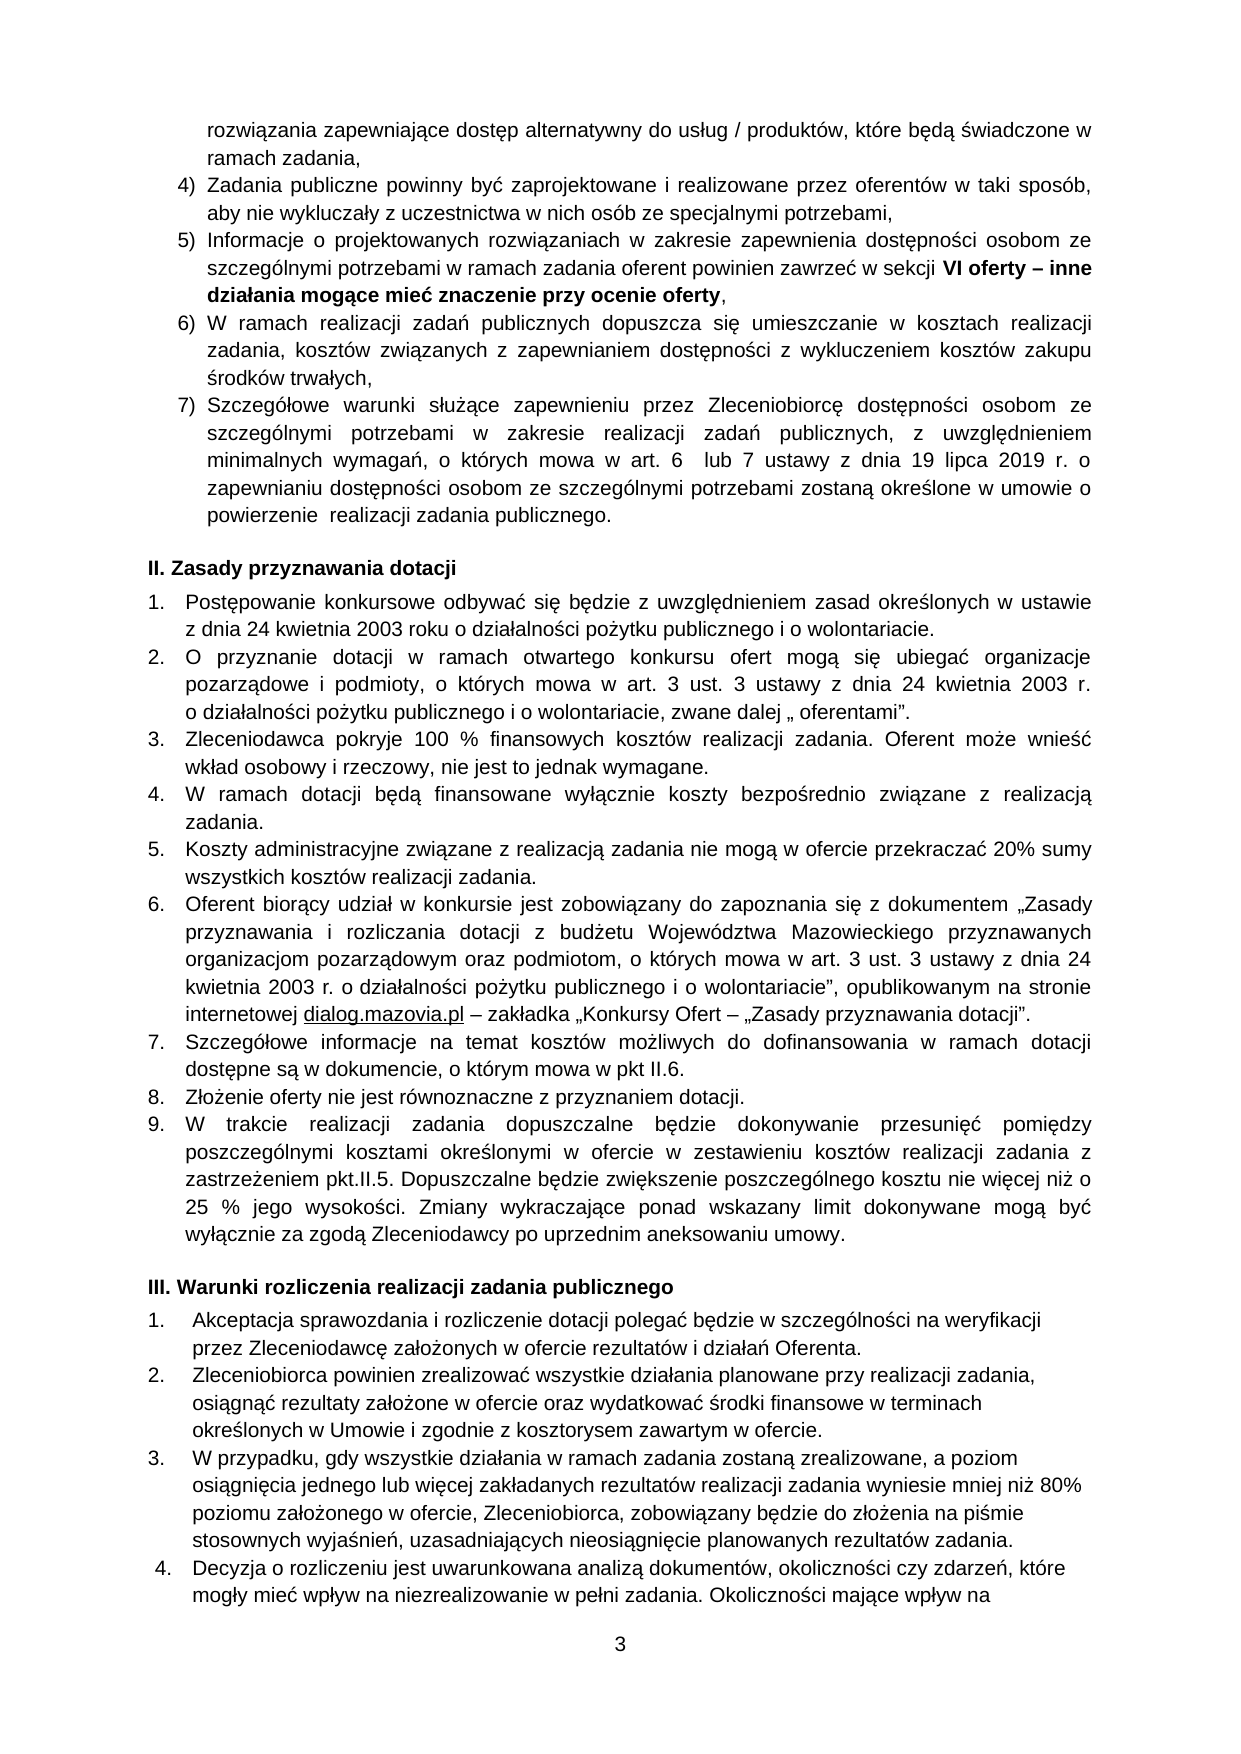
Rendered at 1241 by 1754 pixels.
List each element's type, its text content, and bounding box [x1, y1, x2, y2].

list Oferent biorący udział w konkursie jest zobowiązany do zapoznania się z dokumentem „Zasady przyznawania i rozliczania dotacji z budżetu Województwa Mazowieckiego przyznawanych organizacjom pozarządowym oraz podmiotom, o których mowa w art. 3 ust. 3 ustawy z dnia 24 kwietnia 2003 r. o działalności pożytku publicznego i o wolontariacie”, opublikowanym na stronie internetowej dialog.mazovia.pl – zakładka „Konkursy Ofert – „Zasady przyznawania dotacji”. [148, 892, 1092, 1026]
list W ramach realizacji zadań publicznych dopuszcza się umieszczanie w kosztach realizacji zadania, kosztów związanych z zapewnianiem dostępności z wykluczeniem kosztów zakupu środków trwałych, [177, 311, 1092, 390]
list Informacje o projektowanych rozwiązaniach w zakresie zapewnienia dostępności osobom ze szczególnymi potrzebami w ramach zadania oferent powinien zawrzeć w sekcji VI oferty – inne działania mogące mieć znaczenie przy ocenie oferty, [177, 228, 1092, 307]
list Złożenie oferty nie jest równoznaczne z przyznaniem dotacji. [148, 1084, 1092, 1108]
list O przyznanie dotacji w ramach otwartego konkursu ofert mogą się ubiegać organizacje pozarządowe i podmioty, o których mowa w art. 3 ust. 3 ustawy z dnia 24 kwietnia 2003 r. o działalności pożytku publicznego i o wolontariacie, zwane dalej „ oferentami”. [148, 644, 1092, 723]
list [207, 118, 1092, 170]
list Koszty administracyjne związane z realizacją zadania nie mogą w ofercie przekraczać 20% sumy wszystkich kosztów realizacji zadania. [148, 837, 1092, 888]
list Zleceniodawca pokryje 100 % finansowych kosztów realizacji zadania. Oferent może wnieść wkład osobowy i rzeczowy, nie jest to jednak wymagane. [148, 727, 1092, 778]
subtitle III. Warunki rozliczenia realizacji zadania publicznego [148, 1274, 1092, 1298]
list W ramach dotacji będą finansowane wyłącznie koszty bezpośrednio związane z realizacją zadania. [148, 782, 1092, 833]
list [154, 1556, 1092, 1607]
list Szczegółowe warunki służące zapewnieniu przez Zleceniobiorcę dostępności osobom ze szczególnymi potrzebami w zakresie realizacji zadań publicznych, z uwzględnieniem minimalnych wymagań, o których mowa w art. 6 lub 7 ustawy z dnia 19 lipca 2019 r. o zapewnianiu dostępności osobom ze szczególnymi potrzebami zostaną określone w umowie o powierzenie realizacji zadania publicznego. [177, 393, 1092, 527]
list W trakcie realizacji zadania dopuszczalne będzie dokonywanie przesunięć pomiędzy poszczególnymi kosztami określonymi w ofercie w zestawieniu kosztów realizacji zadania z zastrzeżeniem pkt.II.5. Dopuszczalne będzie zwiększenie poszczególnego kosztu nie więcej niż o 25 % jego wysokości. Zmiany wykraczające ponad wskazany limit dokonywane mogą być wyłącznie za zgodą Zleceniodawcy po uprzednim aneksowaniu umowy. [148, 1112, 1092, 1246]
subtitle II. Zasady przyznawania dotacji [148, 556, 1092, 580]
list Zleceniobiorca powinien zrealizować wszystkie działania planowane przy realizacji zadania, osiągnąć rezultaty założone w ofercie oraz wydatkować środki finansowe w terminach określonych w Umowie i zgodnie z kosztorysem zawartym w ofercie. [148, 1363, 1092, 1442]
list W przypadku, gdy wszystkie działania w ramach zadania zostaną zrealizowane, a poziom osiągnięcia jednego lub więcej zakładanych rezultatów realizacji zadania wyniesie mniej niż 80% poziomu założonego w ofercie, Zleceniobiorca, zobowiązany będzie do złożenia na piśmie stosownych wyjaśnień, uzasadniających nieosiągnięcie planowanych rezultatów zadania. [148, 1446, 1092, 1552]
list Postępowanie konkursowe odbywać się będzie z uwzględnieniem zasad określonych w ustawie z dnia 24 kwietnia 2003 roku o działalności pożytku publicznego i o wolontariacie. [148, 589, 1092, 641]
list Zadania publiczne powinny być zaprojektowane i realizowane przez oferentów w taki sposób, aby nie wykluczały z uczestnictwa w nich osób ze specjalnymi potrzebami, [177, 173, 1092, 225]
list Szczegółowe informacje na temat kosztów możliwych do dofinansowania w ramach dotacji dostępne są w dokumencie, o którym mowa w pkt II.6. [148, 1029, 1092, 1081]
list Akceptacja sprawozdania i rozliczenie dotacji polegać będzie w szczególności na weryfikacji przez Zleceniodawcę założonych w ofercie rezultatów i działań Oferenta. [148, 1308, 1092, 1360]
